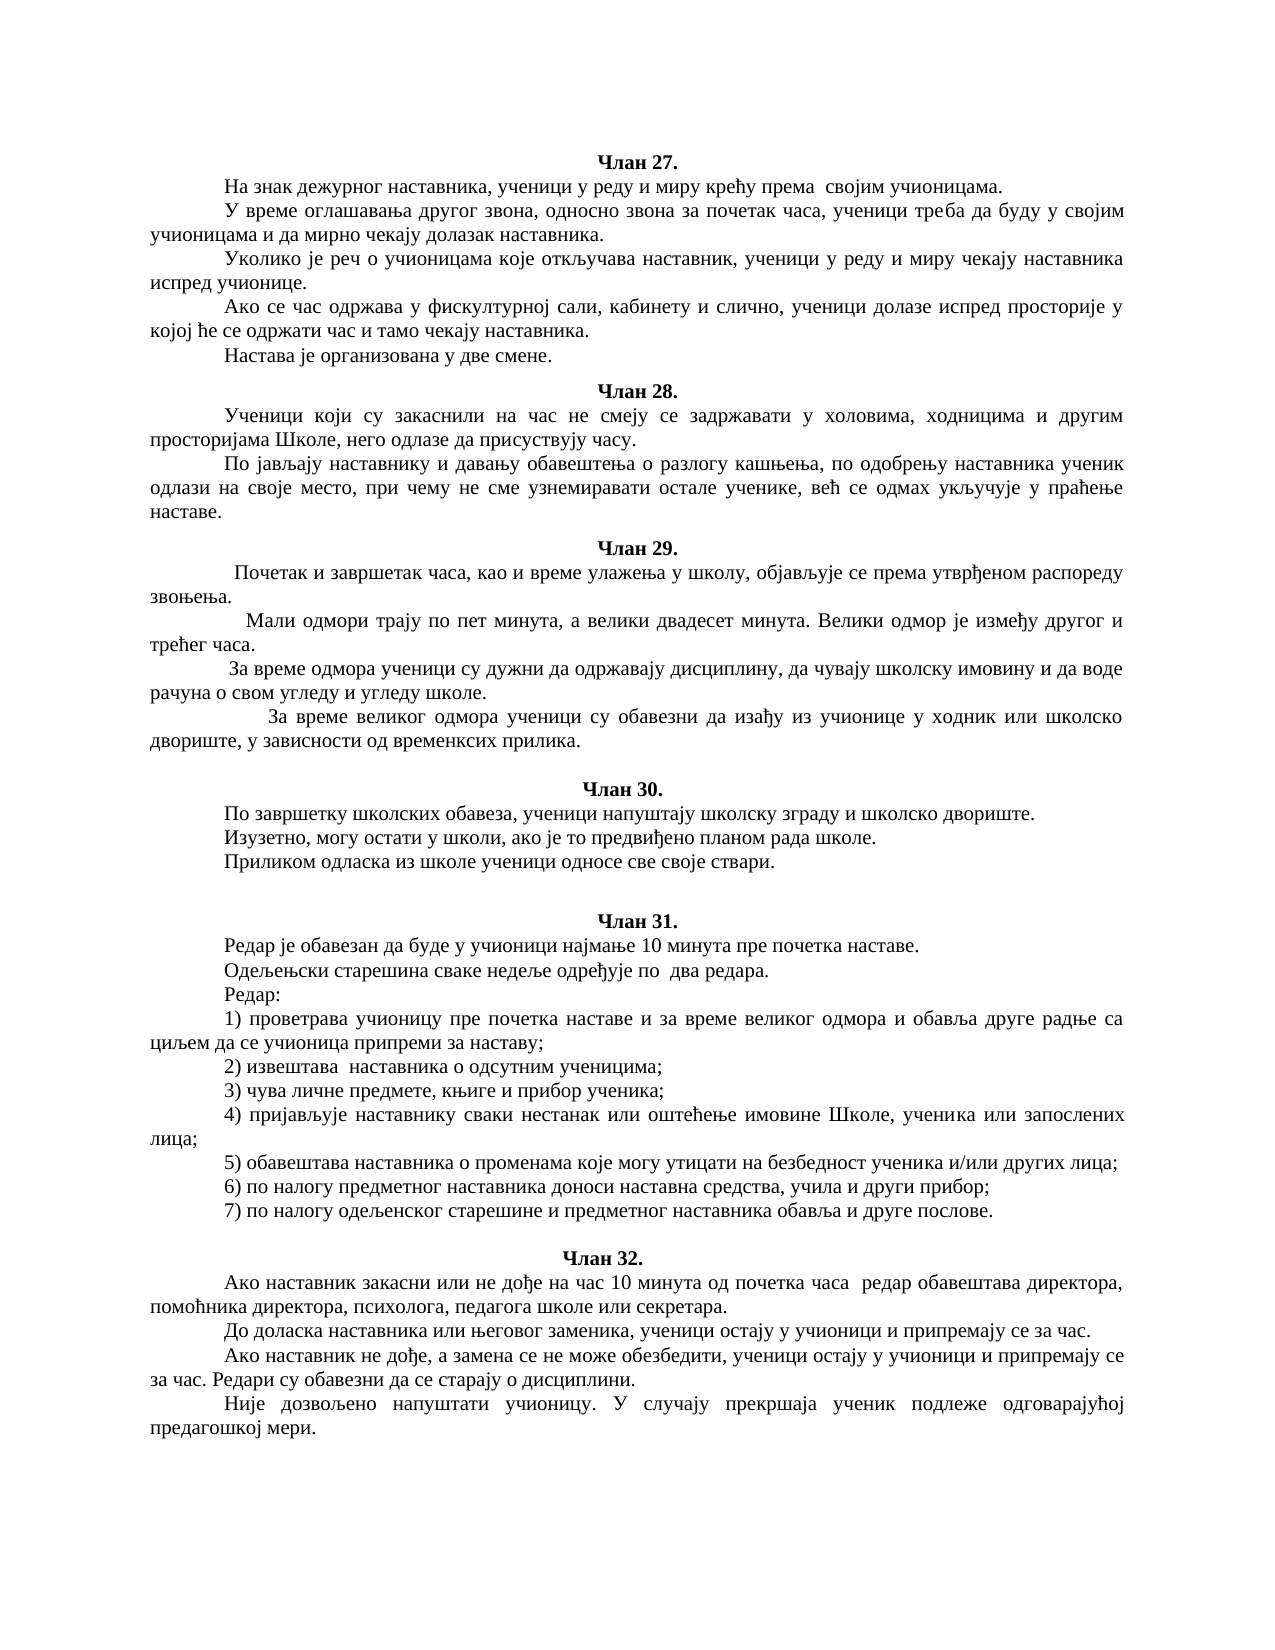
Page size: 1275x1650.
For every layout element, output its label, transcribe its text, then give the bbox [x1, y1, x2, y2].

text Уколико је реч о учионицама које откључава наставник, ученици у реду и миру чекају наставника испред учионице. [150, 246, 1125, 294]
text Ако наставник не дође, а замена се не може обезбедити, ученици остају у учионици и припремају се за час. Редари су обавезни да се старају о дисциплини. [150, 1342, 1125, 1391]
text Члан 30. [150, 777, 1125, 801]
text Редар: [150, 982, 1125, 1006]
text Приликом одласка из школе ученици односе све своје ствари. [150, 849, 1125, 873]
text Почетак и завршетак часа, као и време улажења у школу, објављује се према утврђеном распореду звоњења. [150, 560, 1125, 608]
text По јављају наставнику и давању обавештења о разлогу кашњења, по одобрењу наставника ученик одлази на своје место, при чему не сме узнемиравати остале ученике, већ се одмах укључује у праћење наставе. [150, 451, 1125, 523]
text Члан 32. [150, 1246, 1125, 1270]
text До доласка наставника или његовог заменика, ученици остају у учионици и припремају се за час. [150, 1318, 1125, 1342]
text Члан 27. [150, 150, 1125, 174]
text Члан 29. [150, 536, 1125, 560]
text Ако се час одржава у фискултурној сали, кабинету и слично, ученици долазе испред просторије у којој ће се одржати час и тамо чекају наставника. [150, 294, 1125, 342]
text Редар је обавезан да буде у учионици најмање 10 минута пре почетка наставе. [150, 933, 1125, 957]
text Изузетно, могу остати у школи, ако је то предвиђено планом рада школе. [150, 825, 1125, 849]
text Члан 28. [150, 379, 1125, 403]
text Одељењски старешина сваке недеље одређује по два редара. [150, 957, 1125, 982]
text 1) проветрава учионицу пре почетка наставе и за време великог одмора и обавља друге радње са циљем да се учионица припреми за наставу; [150, 1006, 1125, 1054]
text У време оглашавања другог звона, односно звона за почетак часа, ученици треба да буду у својим учионицама и да мирно чекају долазак наставника. [150, 198, 1125, 246]
text 5) обавештава наставника о променама које могу утицати на безбедност ученика и/или других лица; [150, 1150, 1125, 1174]
text Члан 31. [150, 909, 1125, 933]
text По завршетку школских обавеза, ученици напуштају школску зграду и школско двориште. [150, 801, 1125, 825]
text На знак дежурног наставника, ученици у реду и миру крећу према својим учионицама. [150, 174, 1125, 198]
text За време великог одмора ученици су обавезни да изађу из учионице у ходник или школско двориште, у зависности од временксих прилика. [150, 704, 1125, 752]
text 7) по налогу одељенског старешине и предметног наставника обавља и друге послове. [150, 1198, 1125, 1222]
text Ако наставник закасни или не дође на час 10 минута од почетка часа редар обавештава директора, помоћника директора, психолога, педагога школе или секретара. [150, 1270, 1125, 1318]
text Ученици који су закаснили на час не смеју се задржавати у холовима, ходницима и другим просторијама Школе, него одлазе да присуствују часу. [150, 403, 1125, 451]
text За време одмора ученици су дужни да одржавају дисциплину, да чувају школску имовину и да воде рачуна о свом угледу и угледу школе. [150, 656, 1125, 704]
text Настава је организована у две смене. [150, 342, 1125, 367]
text 2) извештава наставника о одсутним ученицима; [150, 1054, 1125, 1078]
text 6) по налогу предметног наставника доноси наставна средства, учила и други прибор; [150, 1174, 1125, 1198]
text Није дозвољено напуштати учионицу. У случају прекршаја ученик подлеже одговарајућој предагошкој мери. [150, 1391, 1125, 1439]
text 4) пријављује наставнику сваки нестанак или оштећење имовине Школе, ученика или запослених лица; [150, 1102, 1125, 1150]
text 3) чува личне предмете, књиге и прибор ученика; [150, 1078, 1125, 1102]
text Мали одмори трају по пет минута, а велики двадесет минута. Велики одмор је између другог и трећег часа. [150, 608, 1125, 656]
